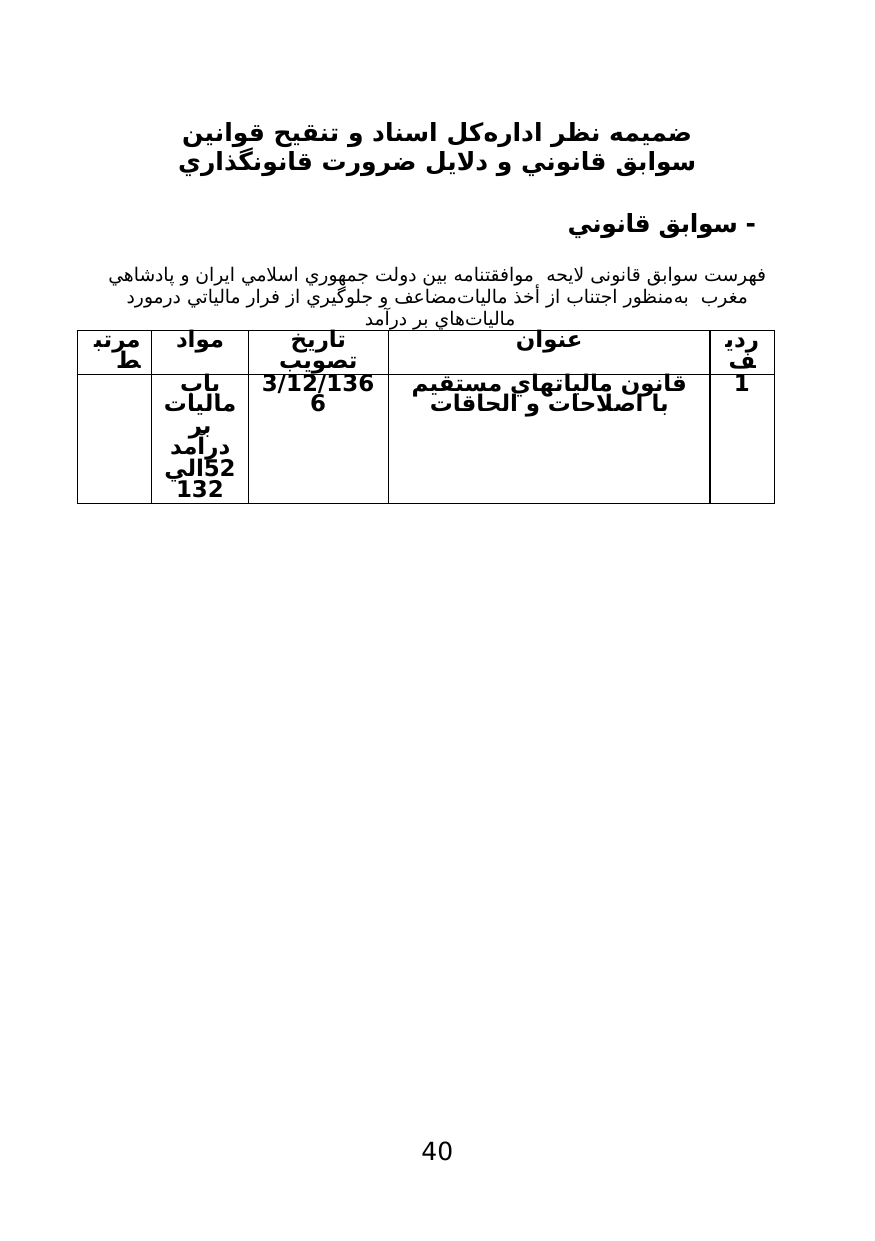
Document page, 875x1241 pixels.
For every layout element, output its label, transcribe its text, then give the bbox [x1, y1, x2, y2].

text - سوابق قانوني [89, 209, 785, 239]
text ضميمه نظر اداره‌كل اسناد و تنقيح قوانين [89, 118, 785, 147]
table_header رديف [711, 331, 774, 373]
text فهرست سوابق قانونی لايحه موافقتنامه بين دولت جمهوري اسلامي ايران و پادشاهي مغرب به‌منظور اجتناب از أخذ ماليات‌مضاعف و جلوگيري از فرار مالياتي درمورد ماليات‌هاي بر درآمد [89, 264, 785, 330]
table_cell قانون مالياتهاي مستقيم با اصلاحات و الحاقات [389, 375, 709, 502]
table_header تاريخ تصويب [249, 331, 388, 373]
text سوابق قانوني و دلايل ضرورت قانونگذاري [89, 147, 785, 176]
table_cell باب ماليات بر درآمد 52الي132 [152, 375, 248, 502]
table_header مرتبط [78, 331, 151, 373]
table_cell 3/12/1366 [249, 375, 388, 502]
table_cell [78, 375, 151, 502]
table_header مواد [152, 331, 248, 373]
table_cell 1 [711, 375, 774, 502]
table_header عنوان [389, 331, 709, 373]
